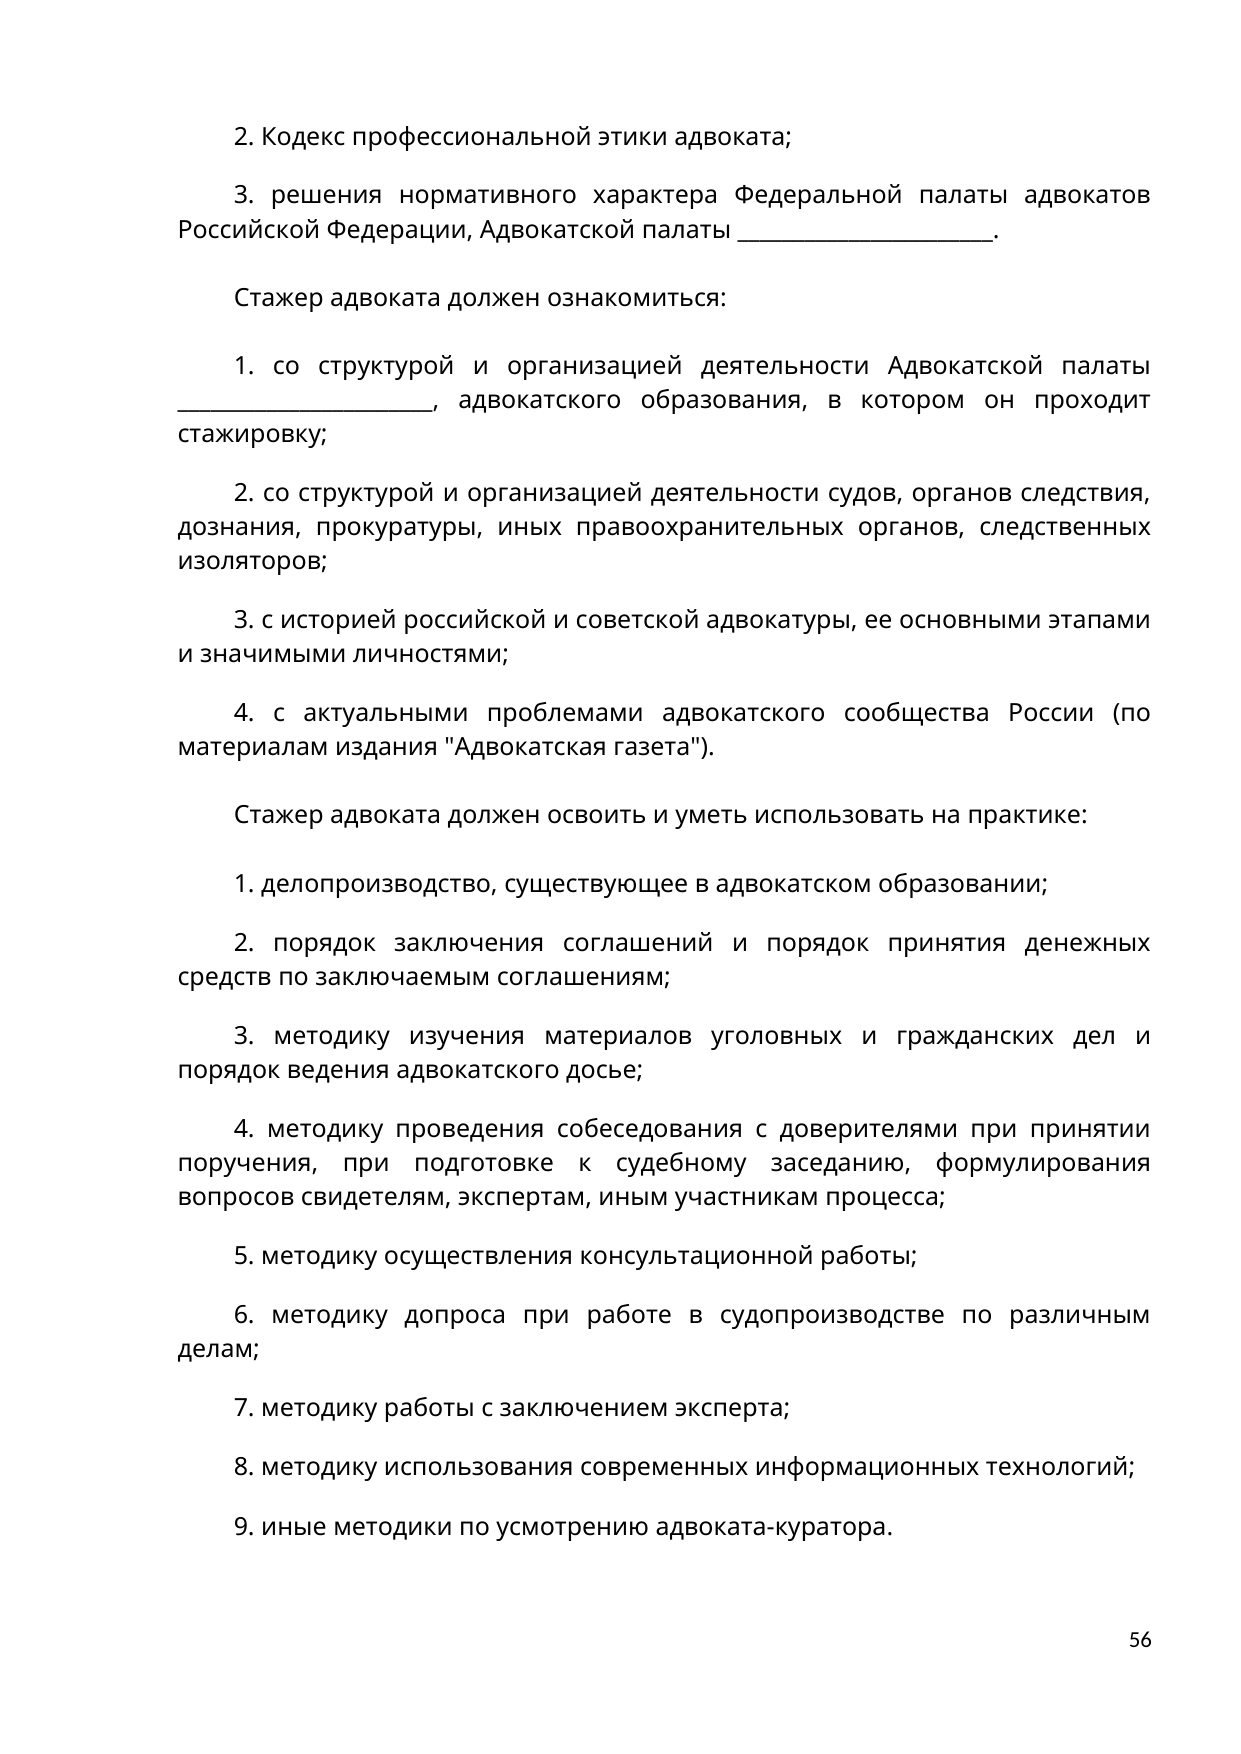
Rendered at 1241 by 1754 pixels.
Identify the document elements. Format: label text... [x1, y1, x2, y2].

text 3. решения нормативного характера Федеральной палаты адвокатов Российской Федерации, Адвокатской палаты _______________________. [177, 177, 1152, 245]
text 5. методику осуществления консультационной работы; [177, 1238, 1152, 1272]
text 2. со структурой и организацией деятельности судов, органов следствия, дознания, прокуратуры, иных правоохранительных органов, следственных изоляторов; [177, 475, 1152, 577]
text 7. методику работы с заключением эксперта; [177, 1390, 1152, 1424]
text 4. методику проведения собеседования с доверителями при принятии поручения, при подготовке к судебному заседанию, формулирования вопросов свидетелям, экспертам, иным участникам процесса; [177, 1111, 1152, 1213]
text Стажер адвоката должен освоить и уметь использовать на практике: [177, 797, 1152, 831]
text 3. с историей российской и советской адвокатуры, ее основными этапами и значимыми личностями; [177, 602, 1152, 670]
text 1. со структурой и организацией деятельности Адвокатской палаты _______________________, адвокатского образования, в котором он проходит стажировку; [177, 347, 1152, 450]
text 9. иные методики по усмотрению адвоката-куратора. [177, 1508, 1152, 1542]
text 2. порядок заключения соглашений и порядок принятия денежных средств по заключаемым соглашениям; [177, 924, 1152, 992]
text 3. методику изучения материалов уголовных и гражданских дел и порядок ведения адвокатского досье; [177, 1017, 1152, 1086]
text 8. методику использования современных информационных технологий; [177, 1449, 1152, 1483]
text 4. с актуальными проблемами адвокатского сообщества России (по материалам издания "Адвокатская газета"). [177, 695, 1152, 763]
text 1. делопроизводство, существующее в адвокатском образовании; [177, 865, 1152, 899]
text 6. методику допроса при работе в судопроизводстве по различным делам; [177, 1297, 1152, 1365]
text 2. Кодекс профессиональной этики адвоката; [177, 118, 1152, 152]
text Стажер адвоката должен ознакомиться: [177, 279, 1152, 313]
